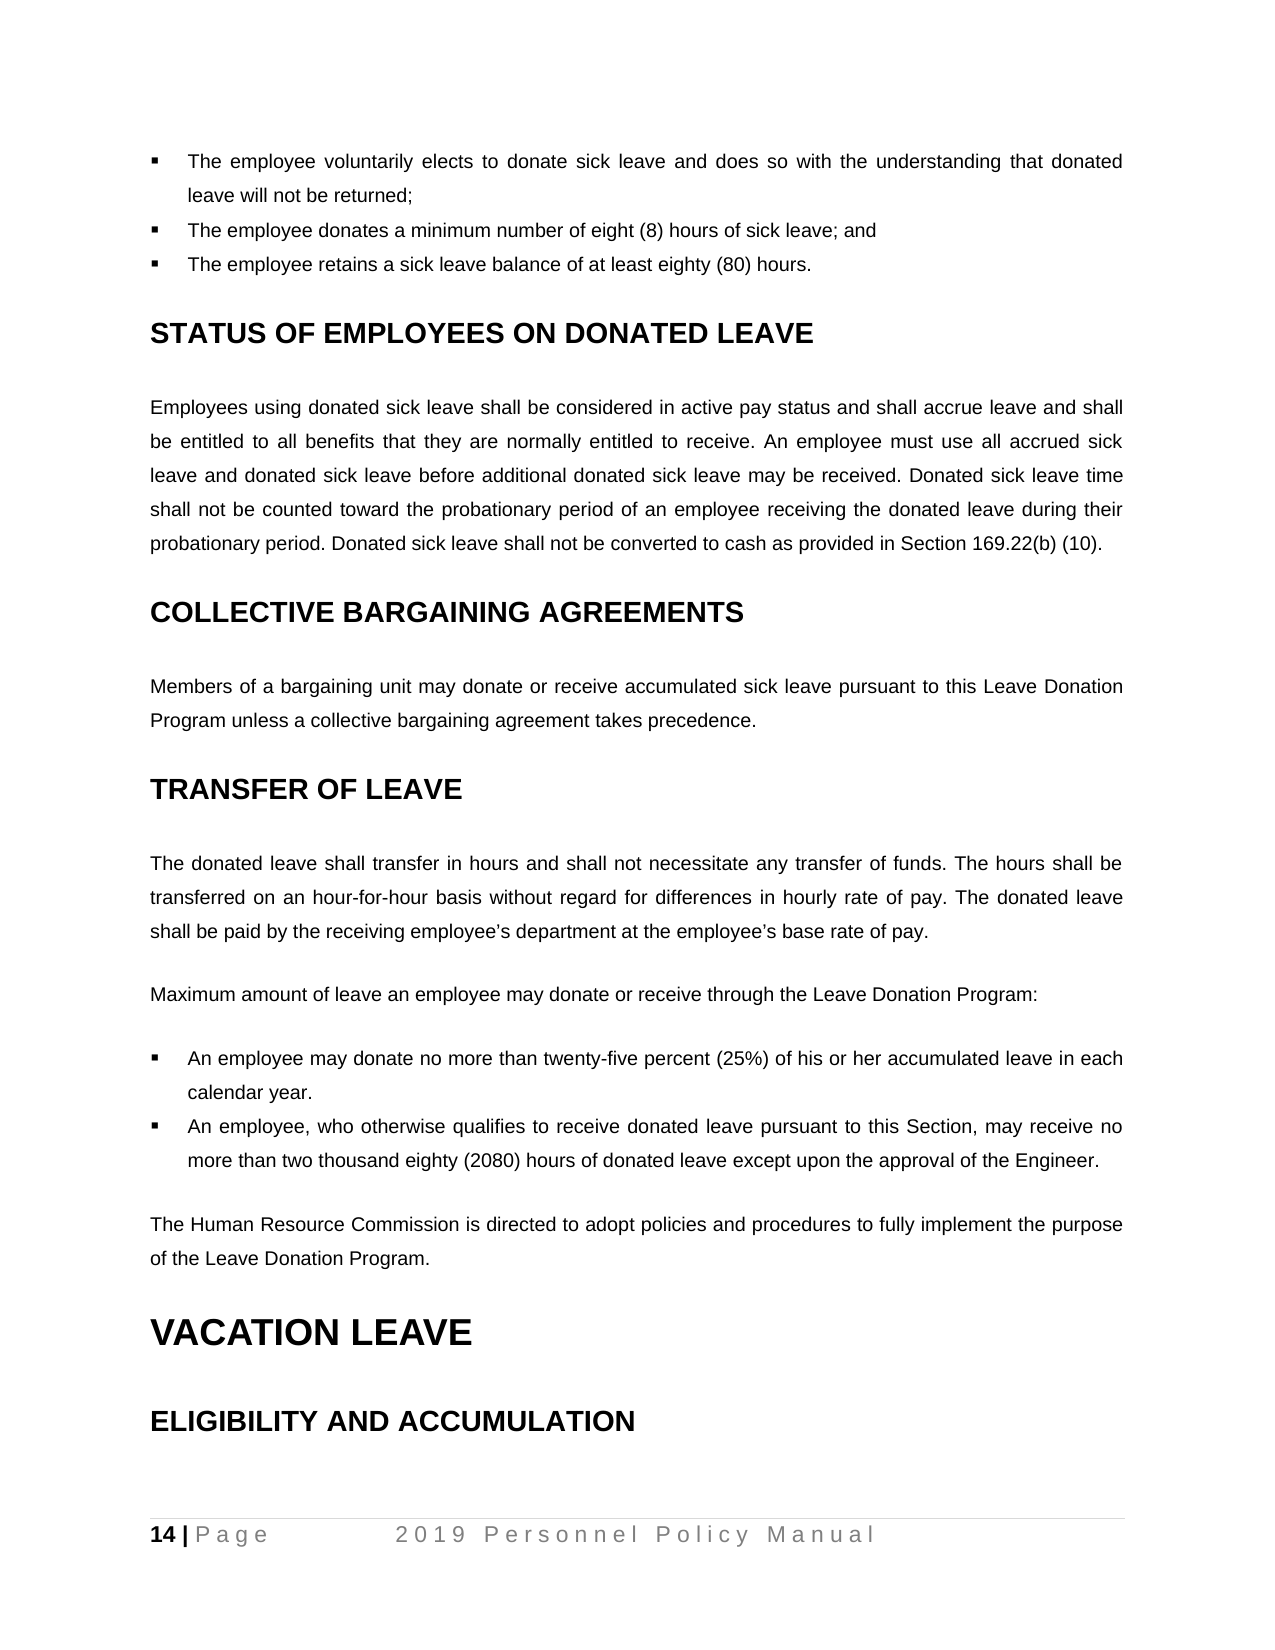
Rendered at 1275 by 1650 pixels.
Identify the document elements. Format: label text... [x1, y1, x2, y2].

text The donated leave shall transfer in hours and shall not necessitate any transfer of funds. The hours shall be transferred on an hour-for-hour basis without regard for differences in hourly rate of pay. The donated leave shall be paid by the receiving employee’s department at the employee’s base rate of pay. [150, 852, 1125, 943]
list An employee, who otherwise qualifies to receive donated leave pursuant to this Section, may receive no more than two thousand eighty (2080) hours of donated leave except upon the approval of the Engineer. [150, 1115, 1125, 1172]
text Maximum amount of leave an employee may donate or receive through the Leave Donation Program: [150, 983, 1125, 1006]
text The Human Resource Commission is directed to adopt policies and procedures to fully implement the purpose of the Leave Donation Program. [150, 1212, 1125, 1269]
list An employee may donate no more than twenty-five percent (25%) of his or her accumulated leave in each calendar year. [150, 1046, 1125, 1103]
subtitle STATUS OF EMPLOYEES ON DONATED LEAVE [150, 317, 1125, 350]
subtitle ELIGIBILITY AND ACCUMULATION [150, 1403, 1125, 1437]
subtitle VACATION LEAVE [150, 1310, 1125, 1353]
subtitle COLLECTIVE BARGAINING AGREEMENTS [150, 596, 1125, 629]
text Employees using donated sick leave shall be considered in active pay status and shall accrue leave and shall be entitled to all benefits that they are normally entitled to receive. An employee must use all accrued sick leave and donated sick leave before additional donated sick leave may be received. Donated sick leave time shall not be counted toward the probationary period of an employee receiving the donated leave during their probationary period. Donated sick leave shall not be converted to cash as provided in Section 169.22(b) (10). [150, 396, 1125, 555]
text Members of a bargaining unit may donate or receive accumulated sick leave pursuant to this Leave Donation Program unless a collective bargaining agreement takes precedence. [150, 675, 1125, 732]
list The employee voluntarily elects to donate sick leave and does so with the understanding that donated leave will not be returned; [150, 150, 1125, 207]
list The employee donates a minimum number of eight (8) hours of sick leave; and [150, 218, 1125, 241]
subtitle TRANSFER OF LEAVE [150, 772, 1125, 806]
list The employee retains a sick leave balance of at least eighty (80) hours. [150, 253, 1125, 276]
